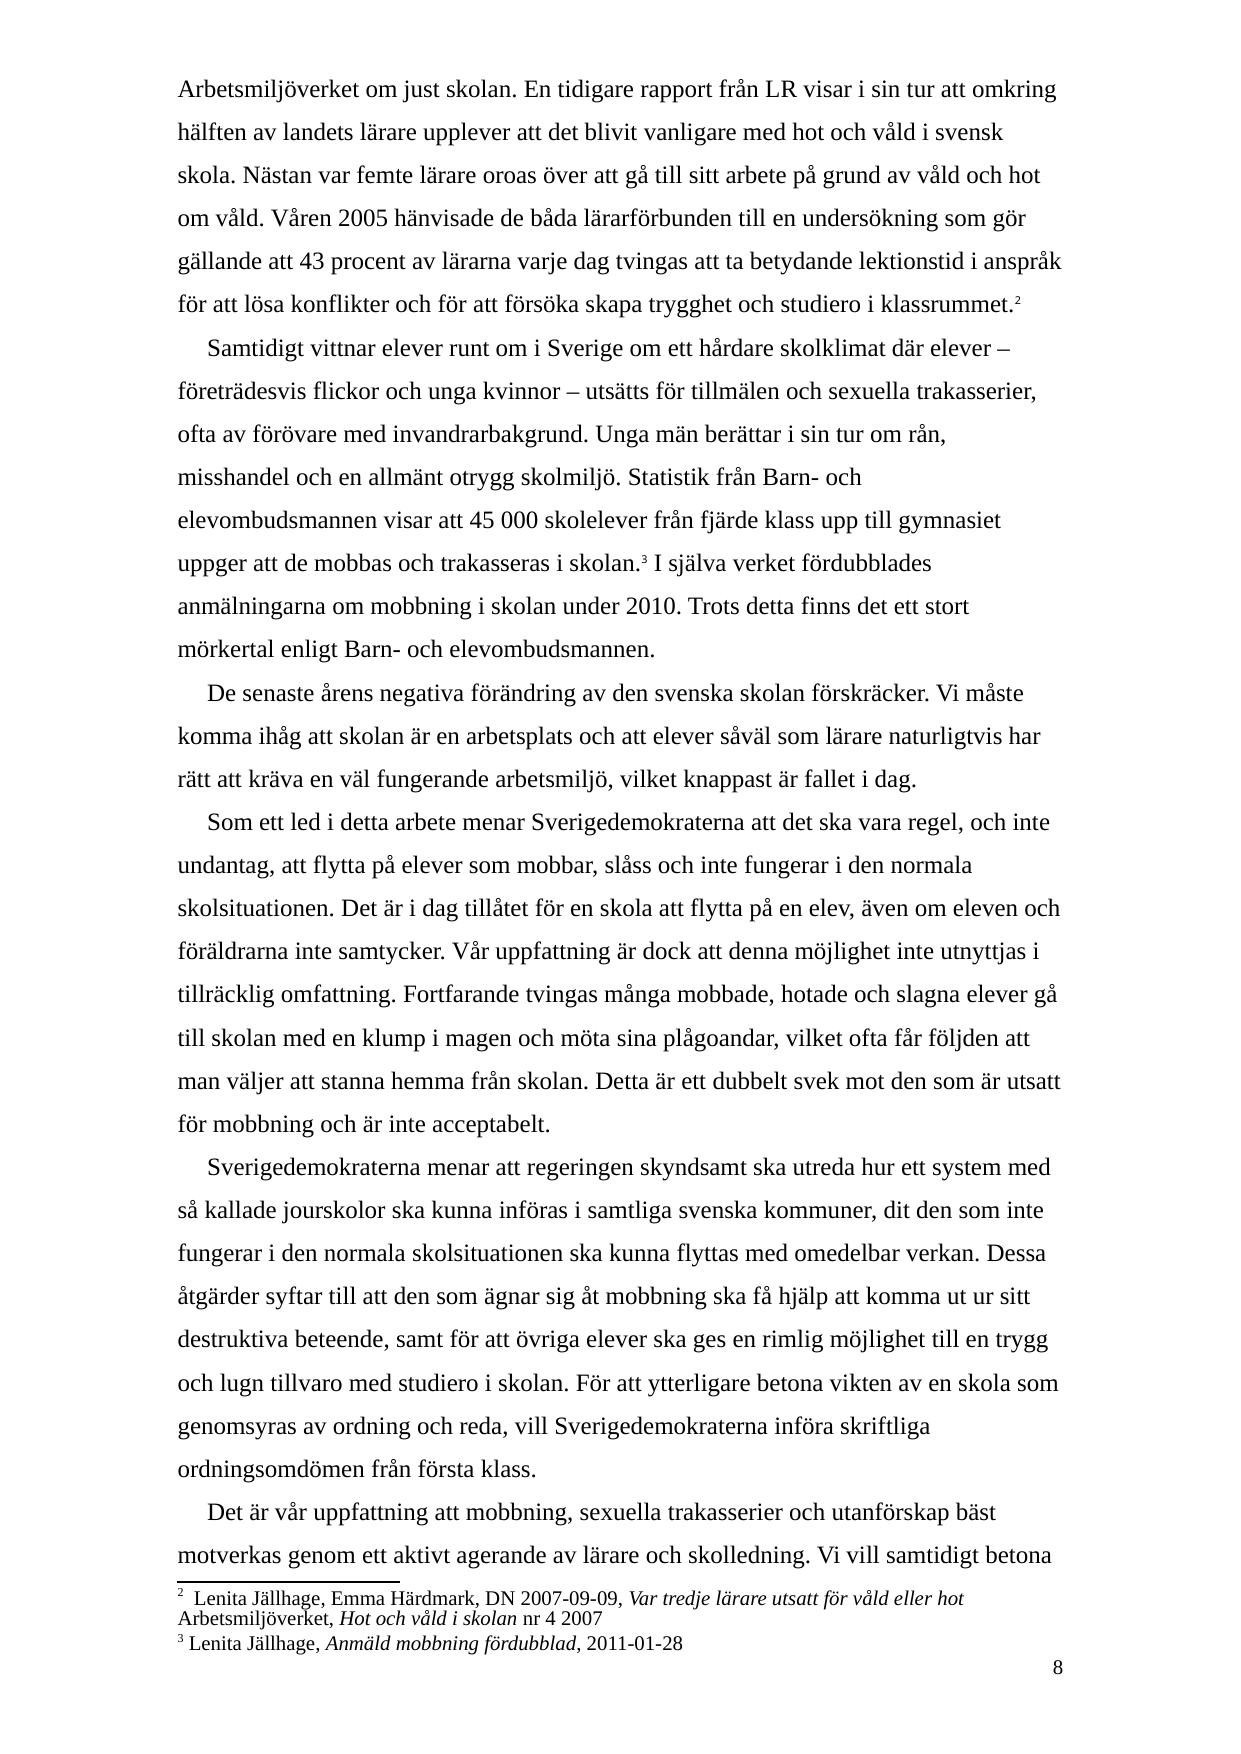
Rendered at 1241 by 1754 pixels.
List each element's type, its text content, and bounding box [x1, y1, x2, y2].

text De senaste årens negativa förändring av den svenska skolan förskräcker. Vi måste komma ihåg att skolan är en arbetsplats och att elever såväl som lärare naturligtvis har rätt att kräva en väl fungerande arbetsmiljö, vilket knappast är fallet i dag. [177, 678, 1063, 793]
text Sverigedemokraterna menar att regeringen skyndsamt ska utreda hur ett system med så kallade jourskolor ska kunna införas i samtliga svenska kommuner, dit den som inte fungerar i den normala skolsituationen ska kunna flyttas med omedelbar verkan. Dessa åtgärder syftar till att den som ägnar sig åt mobbning ska få hjälp att komma ut ur sitt destruktiva beteende, samt för att övriga elever ska ges en rimlig möjlighet till en trygg och lugn tillvaro med studiero i skolan. För att ytterligare betona vikten av en skola som genomsyras av ordning och reda, vill Sverigedemokraterna införa skriftliga ordningsomdömen från första klass. [177, 1152, 1063, 1483]
text Som ett led i detta arbete menar Sverigedemokraterna att det ska vara regel, och inte undantag, att flytta på elever som mobbar, slåss och inte fungerar i den normala skolsituationen. Det är i dag tillåtet för en skola att flytta på en elev, även om eleven och föräldrarna inte samtycker. Vår uppfattning är dock att denna möjlighet inte utnyttjas i tillräcklig omfattning. Fortfarande tvingas många mobbade, hotade och slagna elever gå till skolan med en klump i magen och möta sina plågoandar, vilket ofta får följden att man väljer att stanna hemma från skolan. Detta är ett dubbelt svek mot den som är utsatt för mobbning och är inte acceptabelt. [177, 807, 1063, 1138]
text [177, 1497, 1063, 1569]
text Samtidigt vittnar elever runt om i Sverige om ett hårdare skolklimat där elever – företrädesvis flickor och unga kvinnor – utsätts för tillmälen och sexuella trakasserier, ofta av förövare med invandrarbakgrund. Unga män berättar i sin tur om rån, misshandel och en allmänt otrygg skolmiljö. Statistik från Barn- och elevombudsmannen visar att 45 000 skolelever från fjärde klass upp till gymnasiet uppger att de mobbas och trakasseras i skolan. I själva verket fördubblades anmälningarna om mobbning i skolan under 2010. Trots detta finns det ett stort mörkertal enligt Barn- och elevombudsmannen. [177, 333, 1063, 663]
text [177, 74, 1063, 318]
